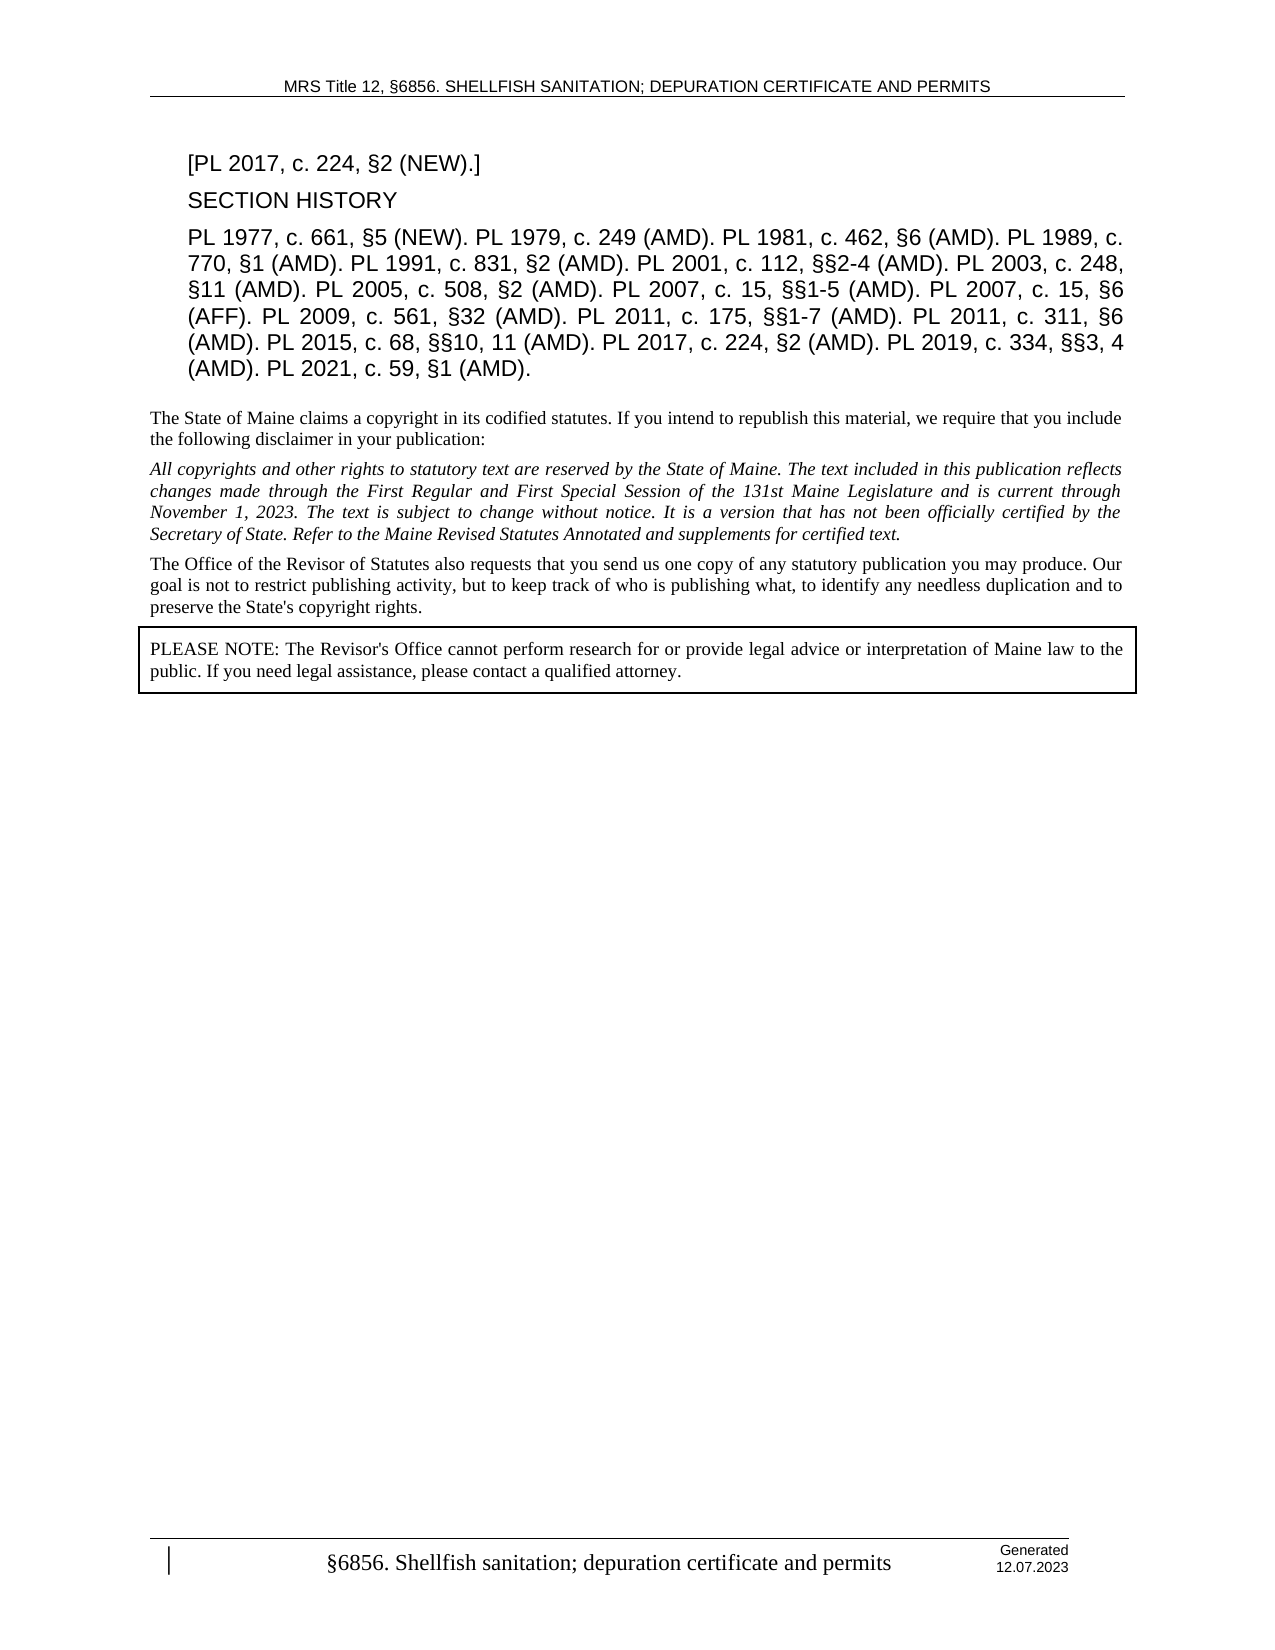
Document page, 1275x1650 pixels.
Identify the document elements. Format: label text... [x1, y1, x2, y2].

text SECTION HISTORY [187, 187, 1125, 213]
text PLEASE NOTE: The Revisor's Office cannot perform research for or provide legal advice or interpretation of Maine law to the public. If you need legal assistance, please contact a qualified attorney. [140, 628, 1135, 692]
text [PL 2017, c. 224, §2 (NEW).] [187, 150, 1125, 176]
text The State of Maine claims a copyright in its codified statutes. If you intend to republish this material, we require that you include the following disclaimer in your publication: [150, 407, 1125, 450]
text All copyrights and other rights to statutory text are reserved by the State of Maine. The text included in this publication reflects changes made through the First Regular and First Special Session of the 131st Maine Legislature and is current through November 1, 2023 . The text is subject to change without notice. It is a version that has not been officially certified by the Secretary of State. Refer to the Maine Revised Statutes Annotated and supplements for certified text. [150, 458, 1125, 544]
text The Office of the Revisor of Statutes also requests that you send us one copy of any statutory publication you may produce. Our goal is not to restrict publishing activity, but to keep track of who is publishing what, to identify any needless duplication and to preserve the State's copyright rights. [150, 553, 1125, 617]
text PL 1977, c. 661, §5 (NEW). PL 1979, c. 249 (AMD). PL 1981, c. 462, §6 (AMD). PL 1989, c. 770, §1 (AMD). PL 1991, c. 831, §2 (AMD). PL 2001, c. 112, §§2-4 (AMD). PL 2003, c. 248, §11 (AMD). PL 2005, c. 508, §2 (AMD). PL 2007, c. 15, §§1-5 (AMD). PL 2007, c. 15, §6 (AFF). PL 2009, c. 561, §32 (AMD). PL 2011, c. 175, §§1-7 (AMD). PL 2011, c. 311, §6 (AMD). PL 2015, c. 68, §§10, 11 (AMD). PL 2017, c. 224, §2 (AMD). PL 2019, c. 334, §§3, 4 (AMD). PL 2021, c. 59, §1 (AMD). [187, 223, 1125, 382]
